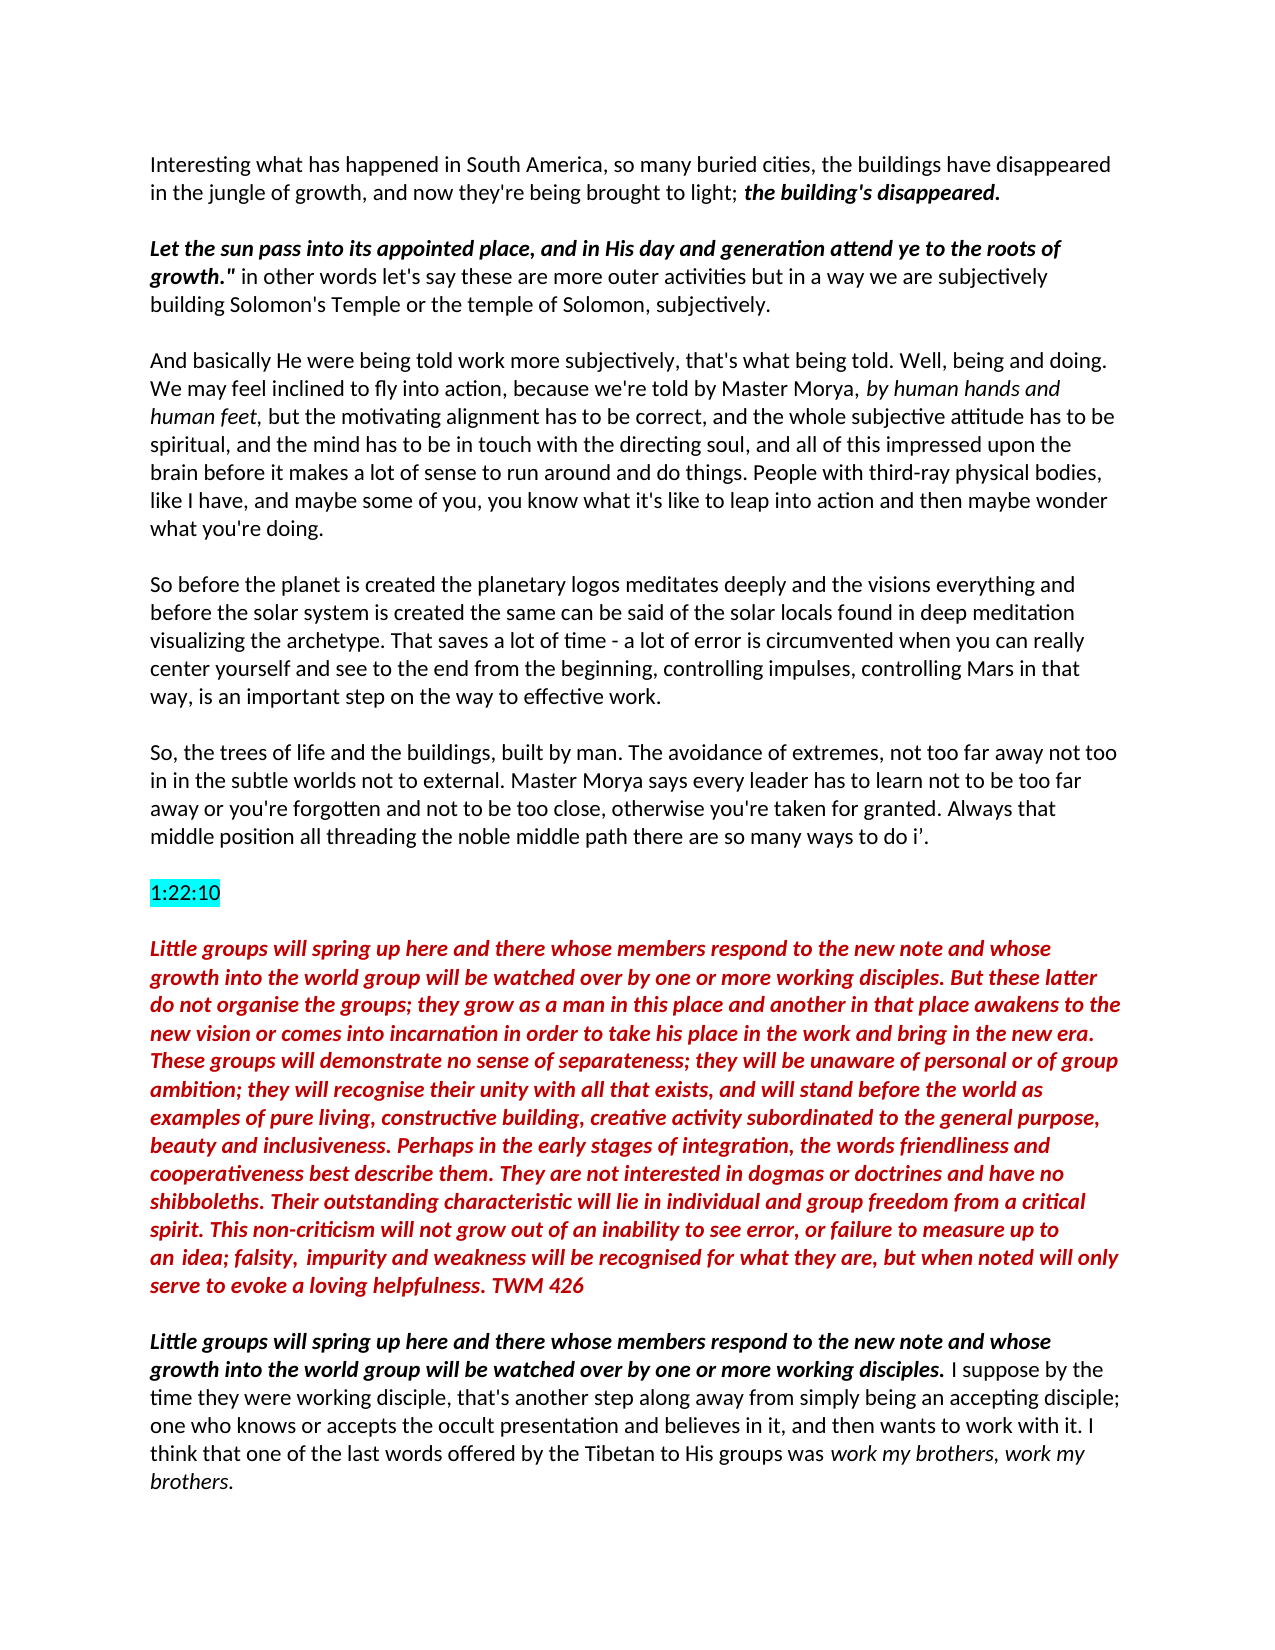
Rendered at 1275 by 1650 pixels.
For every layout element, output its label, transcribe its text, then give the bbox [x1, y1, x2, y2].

text So, the trees of life and the buildings, built by man. The avoidance of extremes, not too far away not too in in the subtle worlds not to external. Master Morya says every leader has to learn not to be too far away or you're forgotten and not to be too close, otherwise you're taken for granted. Always that middle position all threading the noble middle path there are so many ways to do i’. [150, 738, 1125, 851]
text Let the sun pass into its appointed place, and in His day and generation attend ye to the roots of growth." in other words let's say these are more outer activities but in a way we are subjectively building Solomon's Temple or the temple of Solomon, subjectively. [150, 234, 1125, 318]
text Little groups will spring up here and there whose members respond to the new note and whose growth into the world group will be watched over by one or more working disciples. But these latter do not organise the groups; they grow as a man in this place and another in that place awakens to the new vision or comes into incarnation in order to take his place in the work and bring in the new era. These groups will demonstrate no sense of separateness; they will be unaware of personal or of group ambition; they will recognise their unity with all that exists, and will stand before the world as examples of pure living, constructive building, creative activity subordinated to the general purpose, beauty and inclusiveness. Perhaps in the early stages of integration, the words friendliness and cooperativeness best describe them. They are not interested in dogmas or doctrines and have no shibboleths. Their outstanding characteristic will lie in individual and group freedom from a critical spirit. This non-criticism will not grow out of an inability to see error, or failure to measure up to an idea; falsity, impurity and weakness will be recognised for what they are, but when noted will only serve to evoke a loving helpfulness. TWM 426 [150, 934, 1125, 1299]
text And basically He were being told work more subjectively, that's what being told. Well, being and doing. We may feel inclined to fly into action, because we're told by Master Morya, by human hands and human feet, but the motivating alignment has to be correct, and the whole subjective attitude has to be spiritual, and the mind has to be in touch with the directing soul, and all of this impressed upon the brain before it makes a lot of sense to run around and do things. People with third-ray physical bodies, like I have, and maybe some of you, you know what it's like to leap into action and then maybe wonder what you're doing. [150, 346, 1125, 542]
text 1:22:10 [150, 878, 1125, 907]
text Little groups will spring up here and there whose members respond to the new note and whose growth into the world group will be watched over by one or more working disciples. I suppose by the time they were working disciple, that's another step along away from simply being an accepting disciple; one who knows or accepts the occult presentation and believes in it, and then wants to work with it. I think that one of the last words offered by the Tibetan to His groups was work my brothers, work my brothers. [150, 1327, 1125, 1495]
text So before the planet is created the planetary logos meditates deeply and the visions everything and before the solar system is created the same can be said of the solar locals found in deep meditation visualizing the archetype. That saves a lot of time - a lot of error is circumvented when you can really center yourself and see to the end from the beginning, controlling impulses, controlling Mars in that way, is an important step on the way to effective work. [150, 570, 1125, 710]
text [150, 150, 1125, 206]
